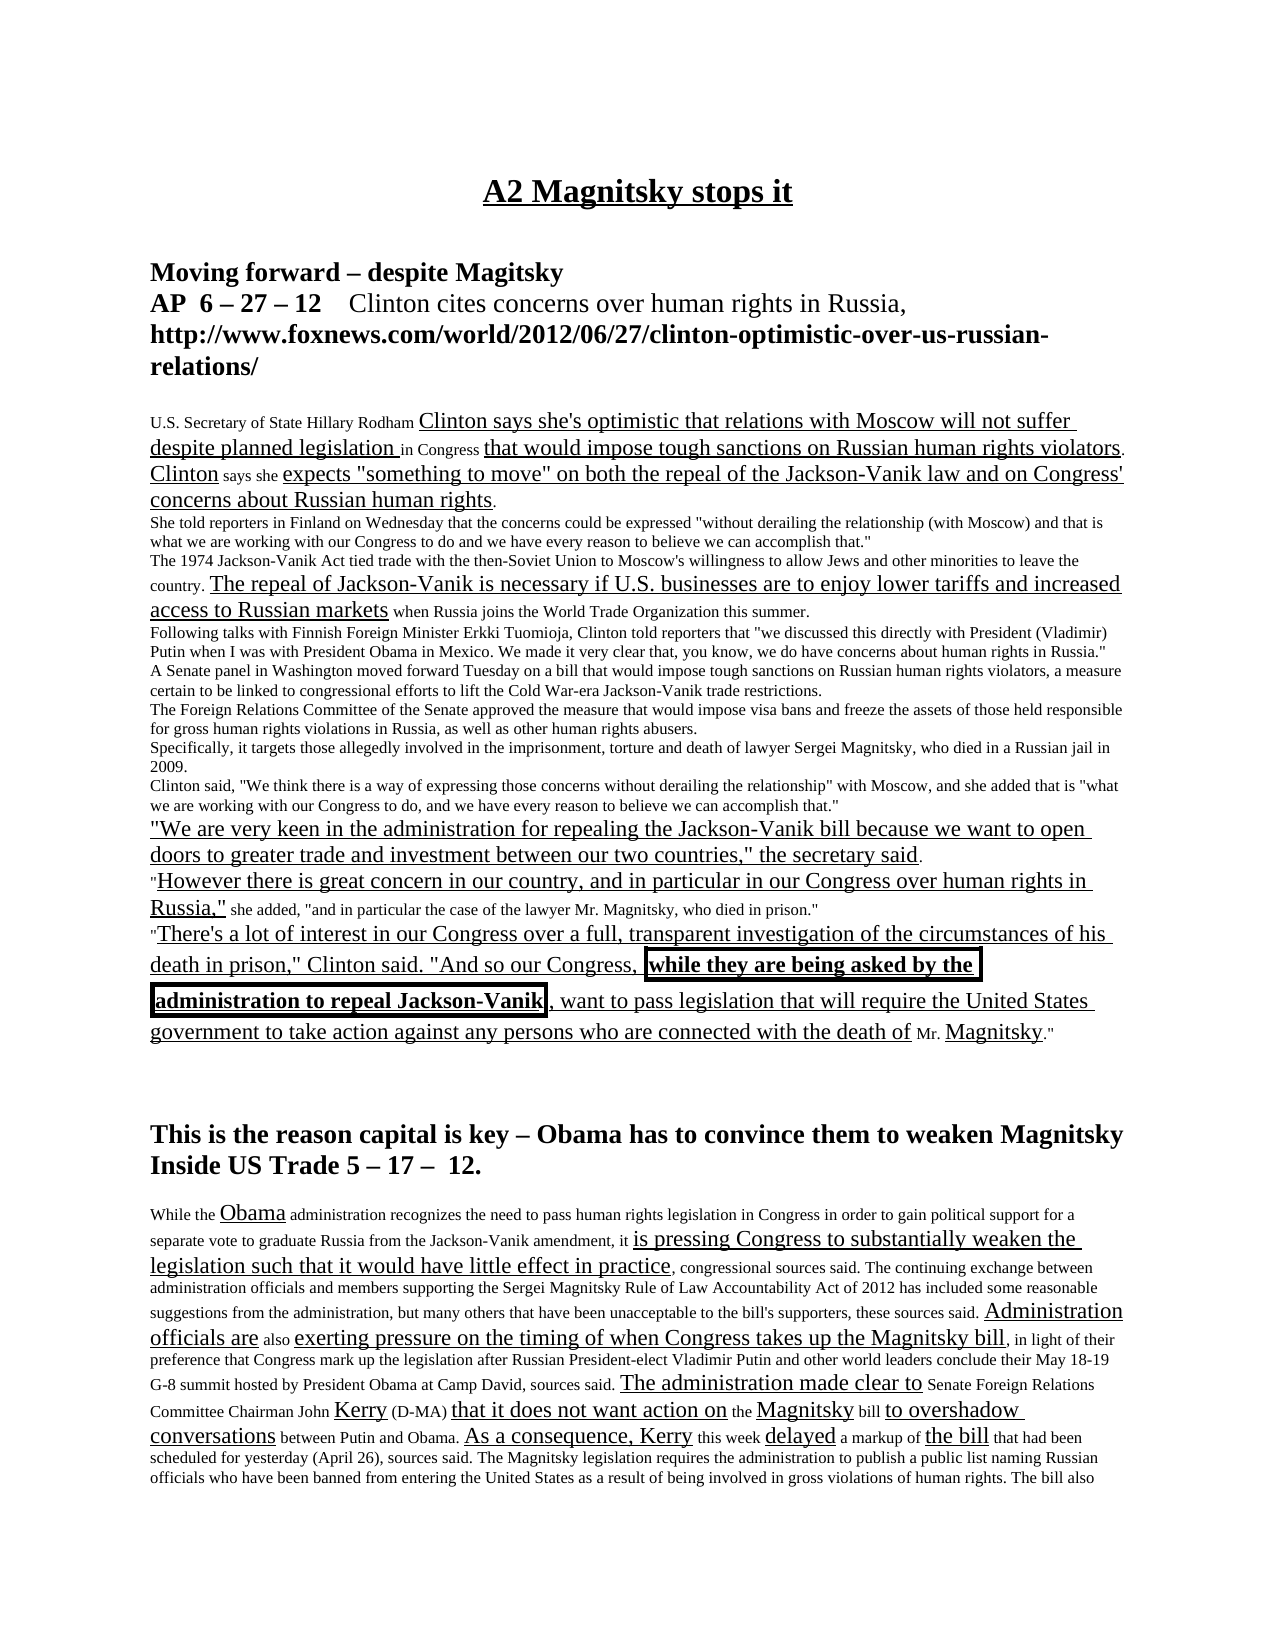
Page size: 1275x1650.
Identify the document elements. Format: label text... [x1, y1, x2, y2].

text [150, 1199, 1125, 1487]
text U.S. Secretary of State Hillary Rodham Clinton says she's optimistic that relations with Moscow will not suffer despite planned legislation in Congress that would impose tough sanctions on Russian human rights violators. [150, 407, 1125, 460]
text Clinton says she expects "something to move" on both the repeal of the Jackson-Vanik law and on Congress' concerns about Russian human rights. [150, 460, 1125, 513]
text "We are very keen in the administration for repealing the Jackson-Vanik bill because we want to open doors to greater trade and investment between our two countries," the secretary said. [150, 814, 1125, 867]
subtitle This is the reason capital is key – Obama has to convince them to weaken Magnitsky [150, 1118, 1125, 1149]
text AP 6 – 27 – 12 Clinton cites concerns over human rights in Russia, http://www.foxnews.com/world/2012/06/27/clinton-optimistic-over-us-russian-relations/ [150, 287, 1125, 381]
text "However there is great concern in our country, and in particular in our Congress over human rights in Russia," she added, "and in particular the case of the lawyer Mr. Magnitsky, who died in prison." [150, 867, 1125, 920]
subtitle A2 Magnitsky stops it [150, 171, 1125, 209]
text Specifically, it targets those allegedly involved in the imprisonment, torture and death of lawyer Sergei Magnitsky, who died in a Russian jail in 2009. [150, 738, 1125, 776]
text "There's a lot of interest in our Congress over a full, transparent investigation of the circumstances of his death in prison," Clinton said. "And so our Congress, while they are being asked by the administration to repeal Jackson-Vanik, want to pass legislation that will require the United States government to take action against any persons who are connected with the death of Mr. Magnitsky." [150, 920, 1125, 1044]
text The Foreign Relations Committee of the Senate approved the measure that would impose visa bans and freeze the assets of those held responsible for gross human rights violations in Russia, as well as other human rights abusers. [150, 699, 1125, 738]
text The 1974 Jackson-Vanik Act tied trade with the then-Soviet Union to Moscow's willingness to allow Jews and other minorities to leave the country. The repeal of Jackson-Vanik is necessary if U.S. businesses are to enjoy lower tariffs and increased access to Russian markets when Russia joins the World Trade Organization this summer. [150, 551, 1125, 623]
text Following talks with Finnish Foreign Minister Erkki Tuomioja, Clinton told reporters that "we discussed this directly with President (Vladimir) Putin when I was with President Obama in Mexico. We made it very clear that, you know, we do have concerns about human rights in Russia." [150, 623, 1125, 661]
text She told reporters in Finland on Wednesday that the concerns could be expressed "without derailing the relationship (with Moscow) and that is what we are working with our Congress to do and we have every reason to believe we can accomplish that." [150, 513, 1125, 551]
text A Senate panel in Washington moved forward Tuesday on a bill that would impose tough sanctions on Russian human rights violators, a measure certain to be linked to congressional efforts to lift the Cold War-era Jackson-Vanik trade restrictions. [150, 661, 1125, 699]
text Inside US Trade 5 – 17 – 12. [150, 1149, 1125, 1180]
subtitle Moving forward – despite Magitsky [150, 256, 1125, 287]
text Clinton said, "We think there is a way of expressing those concerns without derailing the relationship" with Moscow, and she added that is "what we are working with our Congress to do, and we have every reason to believe we can accomplish that." [150, 776, 1125, 814]
